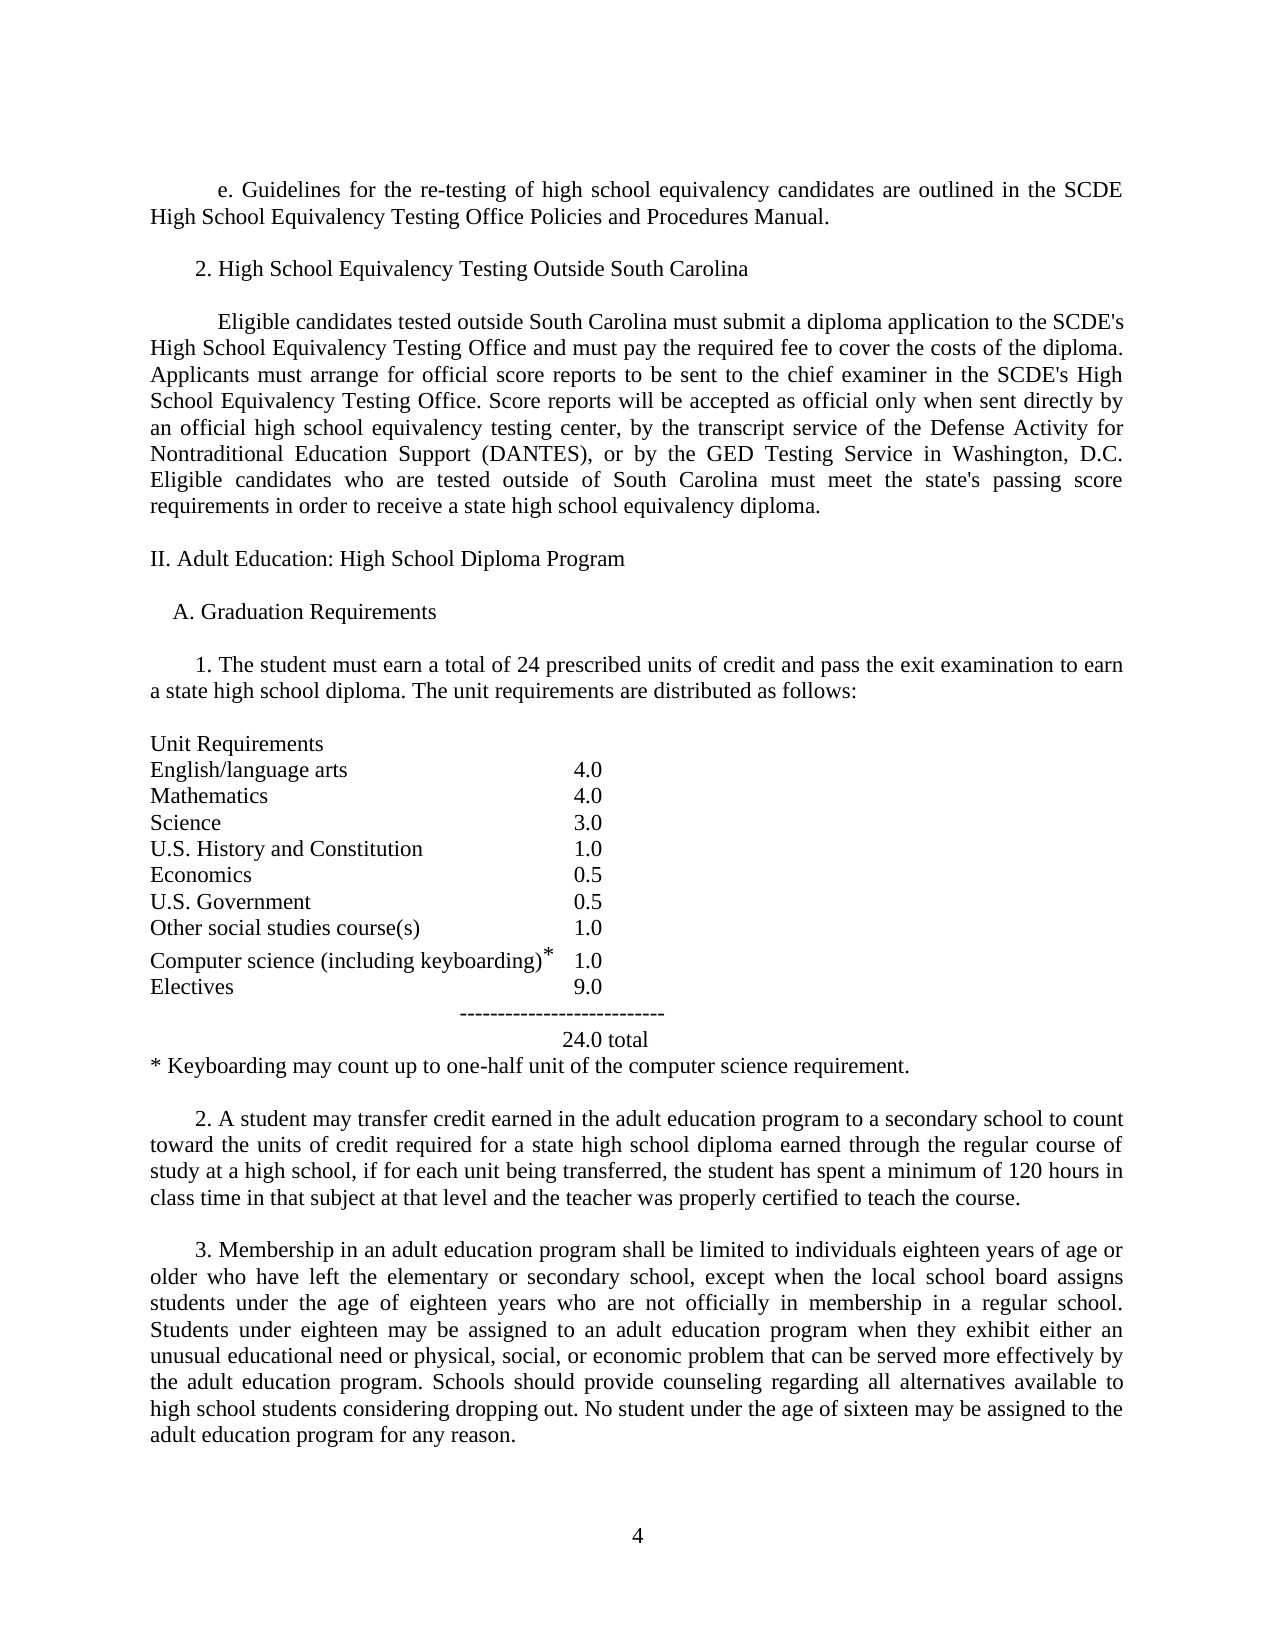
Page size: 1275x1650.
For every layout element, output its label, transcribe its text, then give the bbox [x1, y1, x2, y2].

text 1. The student must earn a total of 24 prescribed units of credit and pass the exit examination to earn a state high school diploma. The unit requirements are distributed as follows: [150, 651, 1125, 703]
text 2. High School Equivalency Testing Outside South Carolina [150, 255, 1125, 282]
text Science 3.0 [150, 809, 1125, 835]
text Computer science (including keyboarding)* 1.0 [150, 941, 1125, 973]
text U.S. History and Constitution 1.0 [150, 835, 1125, 862]
text * Keyboarding may count up to one-half unit of the computer science requirement. [150, 1052, 1125, 1078]
text e. Guidelines for the re-testing of high school equivalency candidates are outlined in the SCDE High School Equivalency Testing Office Policies and Procedures Manual. [150, 176, 1125, 229]
text A. Graduation Requirements [150, 598, 1125, 624]
text Economics 0.5 [150, 862, 1125, 888]
text Eligible candidates tested outside South Carolina must submit a diploma application to the SCDE's High School Equivalency Testing Office and must pay the required fee to cover the costs of the diploma. Applicants must arrange for official score reports to be sent to the chief examiner in the SCDE's High School Equivalency Testing Office. Score reports will be accepted as official only when sent directly by an official high school equivalency testing center, by the transcript service of the Defense Activity for Nontraditional Education Support (DANTES), or by the GED Testing Service in Washington, D.C. Eligible candidates who are tested outside of South Carolina must meet the state's passing score requirements in order to receive a state high school equivalency diploma. [150, 308, 1125, 519]
text 3. Membership in an adult education program shall be limited to individuals eighteen years of age or older who have left the elementary or secondary school, except when the local school board assigns students under the age of eighteen years who are not officially in membership in a regular school. Students under eighteen may be assigned to an adult education program when they exhibit either an unusual educational need or physical, social, or economic problem that can be served more effectively by the adult education program. Schools should provide counseling regarding all alternatives available to high school students considering dropping out. No student under the age of sixteen may be assigned to the adult education program for any reason. [150, 1237, 1125, 1447]
text 2. A student may transfer credit earned in the adult education program to a secondary school to count toward the units of credit required for a state high school diploma earned through the regular course of study at a high school, if for each unit being transferred, the student has spent a minimum of 120 hours in class time in that subject at that level and the teacher was properly certified to teach the course. [150, 1105, 1125, 1210]
text Mathematics 4.0 [150, 782, 1125, 809]
text Electives 9.0 [150, 973, 1125, 999]
text II. Adult Education: High School Diploma Program [150, 545, 1125, 572]
text 24.0 total [150, 1026, 1125, 1052]
text U.S. Government 0.5 [150, 888, 1125, 914]
text Unit Requirements [150, 730, 1125, 756]
text --------------------------- [150, 999, 1125, 1026]
text Other social studies course(s) 1.0 [150, 914, 1125, 941]
text English/language arts 4.0 [150, 756, 1125, 782]
